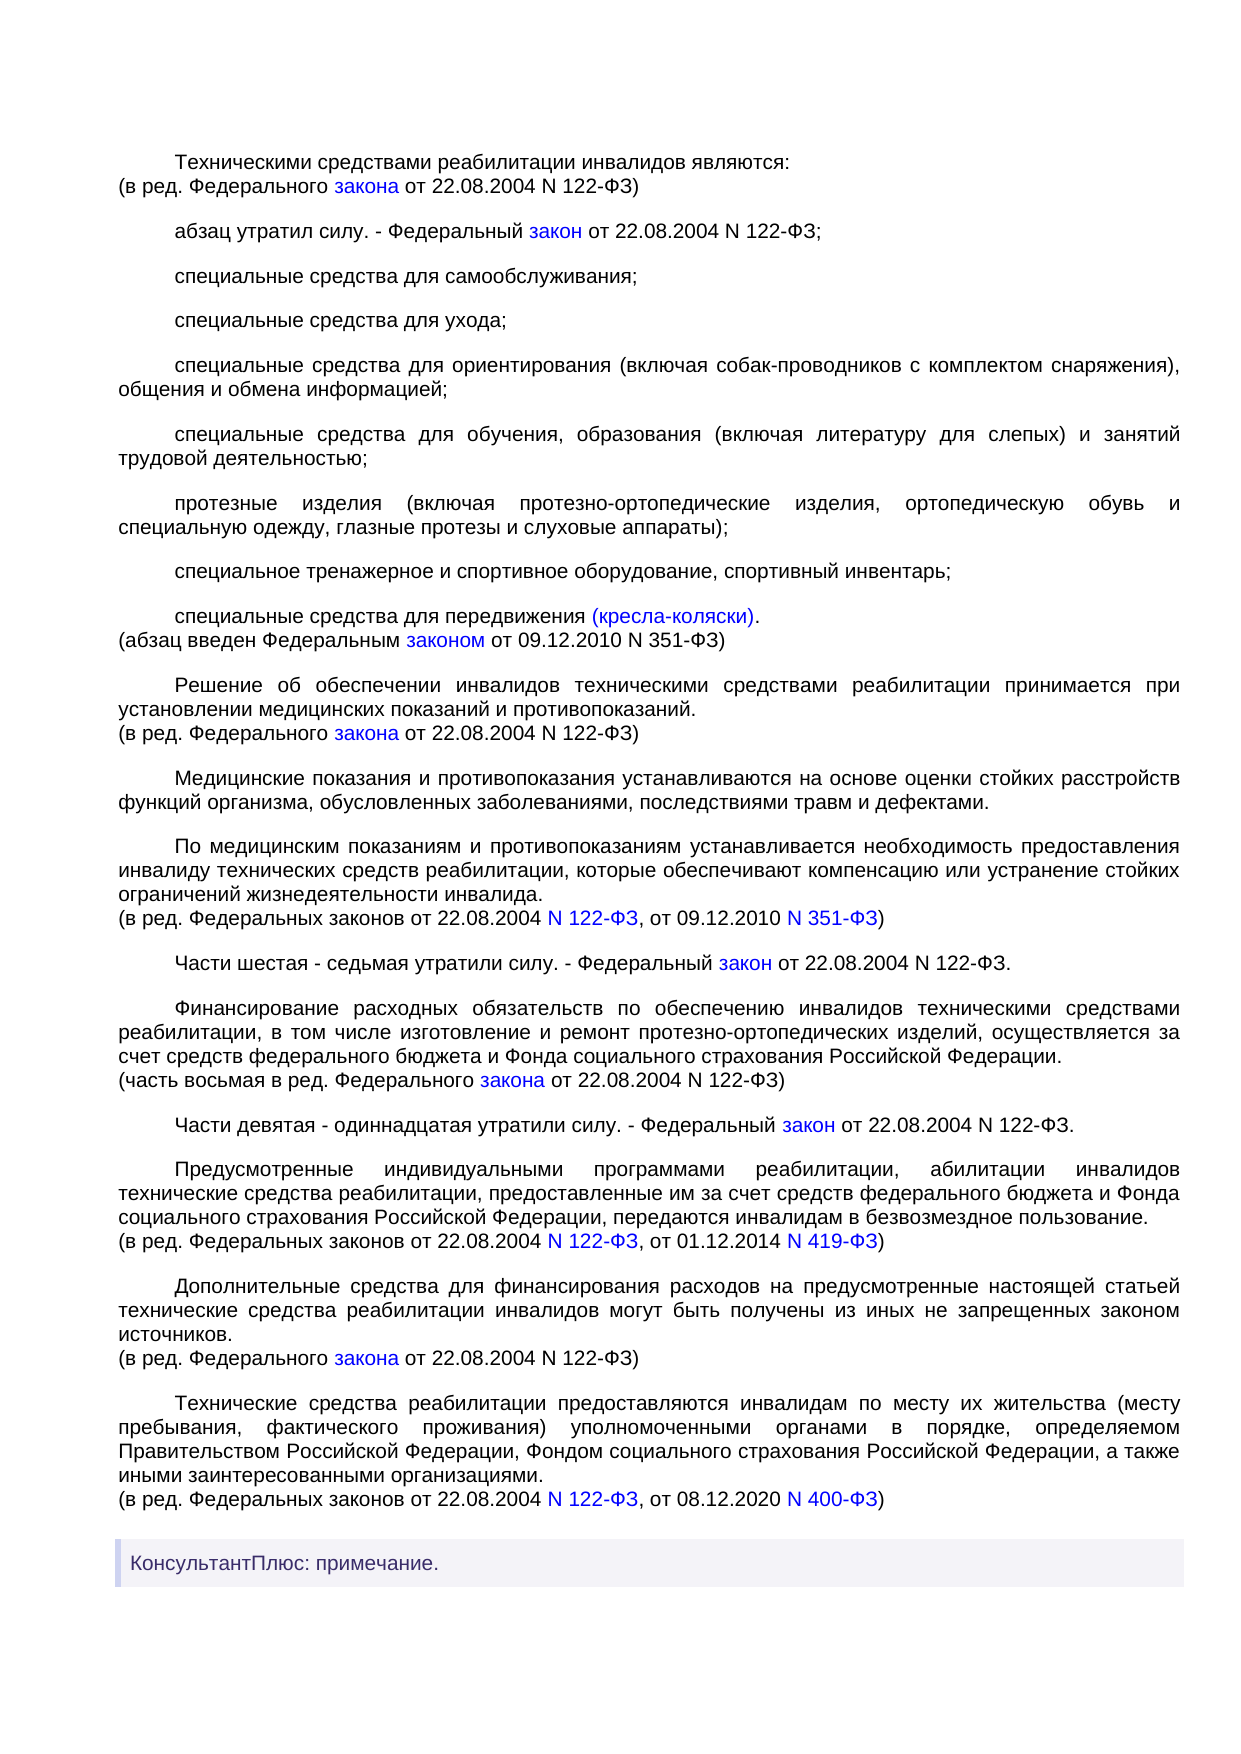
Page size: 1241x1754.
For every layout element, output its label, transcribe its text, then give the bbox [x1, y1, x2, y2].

text Дополнительные средства для финансирования расходов на предусмотренные настоящей статьей технические средства реабилитации инвалидов могут быть получены из иных не запрещенных законом источников. [118, 1274, 1181, 1346]
text специальное тренажерное и спортивное оборудование, спортивный инвентарь; [118, 559, 1181, 583]
text специальные средства для ухода; [118, 308, 1181, 332]
text специальные средства для ориентирования (включая собак-проводников с комплектом снаряжения), общения и обмена информацией; [118, 353, 1181, 401]
text протезные изделия (включая протезно-ортопедические изделия, ортопедическую обувь и специальную одежду, глазные протезы и слуховые аппараты); [118, 491, 1181, 538]
text По медицинским показаниям и противопоказаниям устанавливается необходимость предоставления инвалиду технических средств реабилитации, которые обеспечивают компенсацию или устранение стойких ограничений жизнедеятельности инвалида. [118, 834, 1181, 906]
text Предусмотренные индивидуальными программами реабилитации, абилитации инвалидов технические средства реабилитации, предоставленные им за счет средств федерального бюджета и Фонда социального страхования Российской Федерации, передаются инвалидам в безвозмездное пользование. [118, 1157, 1181, 1229]
text специальные средства для самообслуживания; [118, 263, 1181, 287]
text (в ред. Федеральных законов от 22.08.2004 N 122-ФЗ, от 08.12.2020 N 400-ФЗ) [118, 1486, 1181, 1510]
text (в ред. Федерального закона от 22.08.2004 N 122-ФЗ) [118, 721, 1181, 745]
text (в ред. Федеральных законов от 22.08.2004 N 122-ФЗ, от 09.12.2010 N 351-ФЗ) [118, 906, 1181, 930]
text (часть восьмая в ред. Федерального закона от 22.08.2004 N 122-ФЗ) [118, 1068, 1181, 1092]
text специальные средства для обучения, образования (включая литературу для слепых) и занятий трудовой деятельностью; [118, 422, 1181, 470]
text Финансирование расходных обязательств по обеспечению инвалидов техническими средствами реабилитации, в том числе изготовление и ремонт протезно-ортопедических изделий, осуществляется за счет средств федерального бюджета и Фонда социального страхования Российской Федерации. [118, 996, 1181, 1068]
text Части шестая - седьмая утратили силу. - Федеральный закон от 22.08.2004 N 122-ФЗ. [118, 951, 1181, 975]
text (в ред. Федеральных законов от 22.08.2004 N 122-ФЗ, от 01.12.2014 N 419-ФЗ) [118, 1229, 1181, 1253]
text Медицинские показания и противопоказания устанавливаются на основе оценки стойких расстройств функций организма, обусловленных заболеваниями, последствиями травм и дефектами. [118, 766, 1181, 813]
text Решение об обеспечении инвалидов техническими средствами реабилитации принимается при установлении медицинских показаний и противопоказаний. [118, 673, 1181, 721]
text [118, 174, 1181, 198]
text абзац утратил силу. - Федеральный закон от 22.08.2004 N 122-ФЗ; [118, 219, 1181, 243]
text специальные средства для передвижения (кресла-коляски). [118, 604, 1181, 628]
text (абзац введен Федеральным законом от 09.12.2010 N 351-ФЗ) [118, 628, 1181, 652]
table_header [121, 1539, 1178, 1587]
text (в ред. Федерального закона от 22.08.2004 N 122-ФЗ) [118, 1346, 1181, 1370]
text Части девятая - одиннадцатая утратили силу. - Федеральный закон от 22.08.2004 N 122-ФЗ. [118, 1112, 1181, 1136]
text Технические средства реабилитации предоставляются инвалидам по месту их жительства (месту пребывания, фактического проживания) уполномоченными органами в порядке, определяемом Правительством Российской Федерации, Фондом социального страхования Российской Федерации, а также иными заинтересованными организациями. [118, 1391, 1181, 1486]
text Техническими средствами реабилитации инвалидов являются: [118, 150, 1181, 174]
